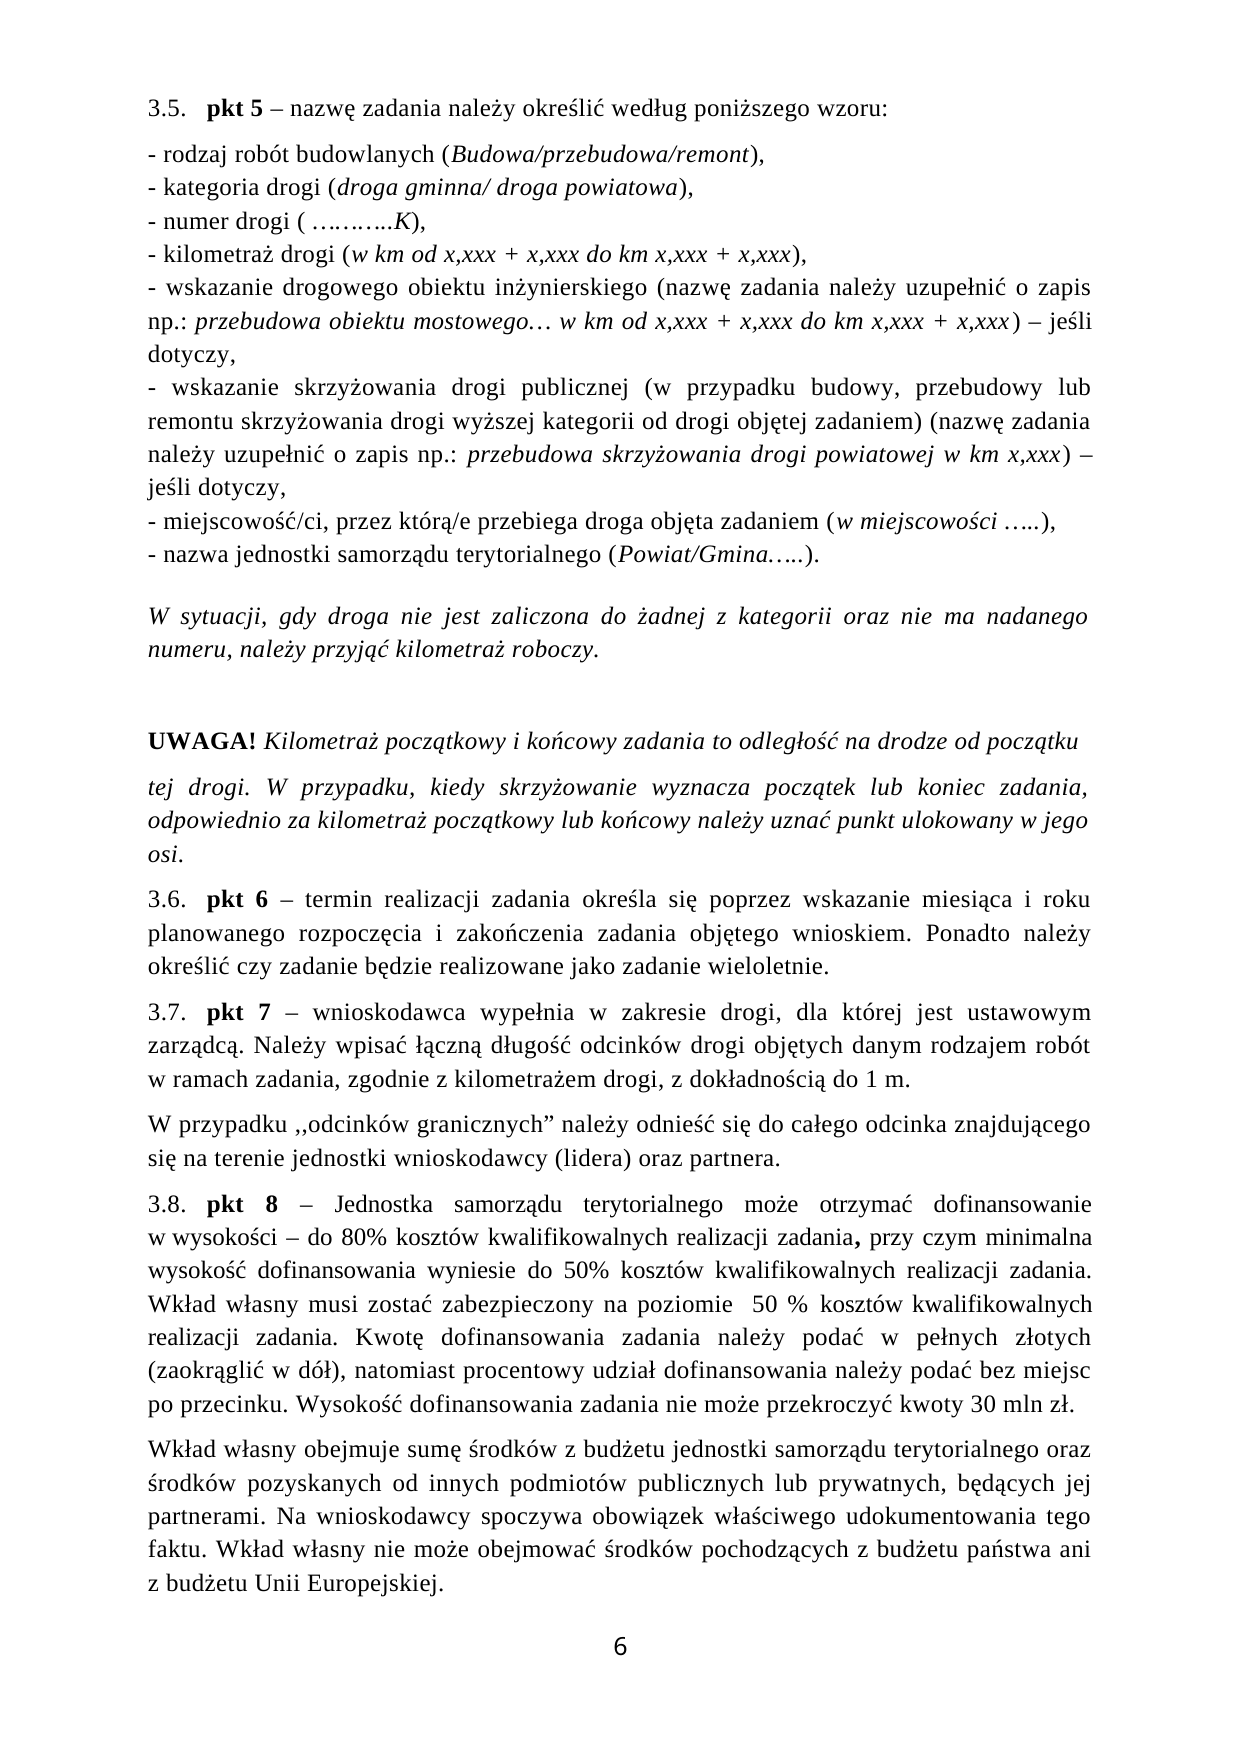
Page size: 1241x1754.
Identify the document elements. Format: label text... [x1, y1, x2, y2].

text W przypadku ,,odcinków granicznych” należy odnieść się do całego odcinka znajdującego się na terenie jednostki wnioskodawcy (lidera) oraz partnera. [148, 1105, 1093, 1172]
list pkt 7 – wnioskodawca wypełnia w zakresie drogi, dla której jest ustawowym zarządcą. Należy wpisać łączną długość odcinków drogi objętych danym rodzajem robót w ramach zadania, zgodnie z kilometrażem drogi, z dokładnością do 1 m. [148, 992, 1093, 1092]
text - miejscowość/ci, przez którą/e przebiega droga objęta zadaniem (w miejscowości …..), [148, 501, 1093, 534]
list pkt 5 – nazwę zadania należy określić według poniższego wzoru: [148, 89, 1093, 122]
text W sytuacji, gdy droga nie jest zaliczona do żadnej z kategorii oraz nie ma nadanego numeru, należy przyjąć kilometraż roboczy. [148, 597, 1093, 663]
text Wkład własny obejmuje sumę środków z budżetu jednostki samorządu terytorialnego oraz środków pozyskanych od innych podmiotów publicznych lub prywatnych, będących jej partnerami. Na wnioskodawcy spoczywa obowiązek właściwego udokumentowania tego faktu. Wkład własny nie może obejmować środków pochodzących z budżetu państwa ani z budżetu Unii Europejskiej. [148, 1430, 1093, 1597]
text - numer drogi ( ………..K), [148, 201, 1093, 234]
text - nazwa jednostki samorządu terytorialnego (Powiat/Gmina…..). [148, 534, 1093, 568]
text - rodzaj robót budowlanych (Budowa/przebudowa/remont), [148, 134, 1093, 168]
list pkt 8 – Jednostka samorządu terytorialnego może otrzymać dofinansowanie w wysokości – do 80% kosztów kwalifikowalnych realizacji zadania, przy czym minimalna wysokość dofinansowania wyniesie do 50% kosztów kwalifikowalnych realizacji zadania. Wkład własny musi zostać zabezpieczony na poziomie 50 % kosztów kwalifikowalnych realizacji zadania. Kwotę dofinansowania zadania należy podać w pełnych złotych (zaokrąglić w dół), natomiast procentowy udział dofinansowania należy podać bez miejsc po przecinku. Wysokość dofinansowania zadania nie może przekroczyć kwoty 30 mln zł. [148, 1184, 1093, 1417]
text - wskazanie skrzyżowania drogi publicznej (w przypadku budowy, przebudowy lub remontu skrzyżowania drogi wyższej kategorii od drogi objętej zadaniem) (nazwę zadania należy uzupełnić o zapis np.: przebudowa skrzyżowania drogi powiatowej w km x,xxx) – jeśli dotyczy, [148, 368, 1093, 501]
text - wskazanie drogowego obiektu inżynierskiego (nazwę zadania należy uzupełnić o zapis np.: przebudowa obiektu mostowego… w km od x,xxx + x,xxx do km x,xxx + x,xxx) – jeśli dotyczy, [148, 268, 1093, 368]
text tej drogi. W przypadku, kiedy skrzyżowanie wyznacza początek lub koniec zadania, odpowiednio za kilometraż początkowy lub końcowy należy uznać punkt ulokowany w jego osi. [148, 767, 1093, 867]
text UWAGA! Kilometraż początkowy i końcowy zadania to odległość na drodze od początku [148, 722, 1093, 755]
text - kilometraż drogi (w km od x,xxx + x,xxx do km x,xxx + x,xxx), [148, 234, 1093, 268]
text - kategoria drogi (droga gminna/ droga powiatowa), [148, 168, 1093, 201]
list pkt 6 – termin realizacji zadania określa się poprzez wskazanie miesiąca i roku planowanego rozpoczęcia i zakończenia zadania objętego wnioskiem. Ponadto należy określić czy zadanie będzie realizowane jako zadanie wieloletnie. [148, 880, 1093, 980]
